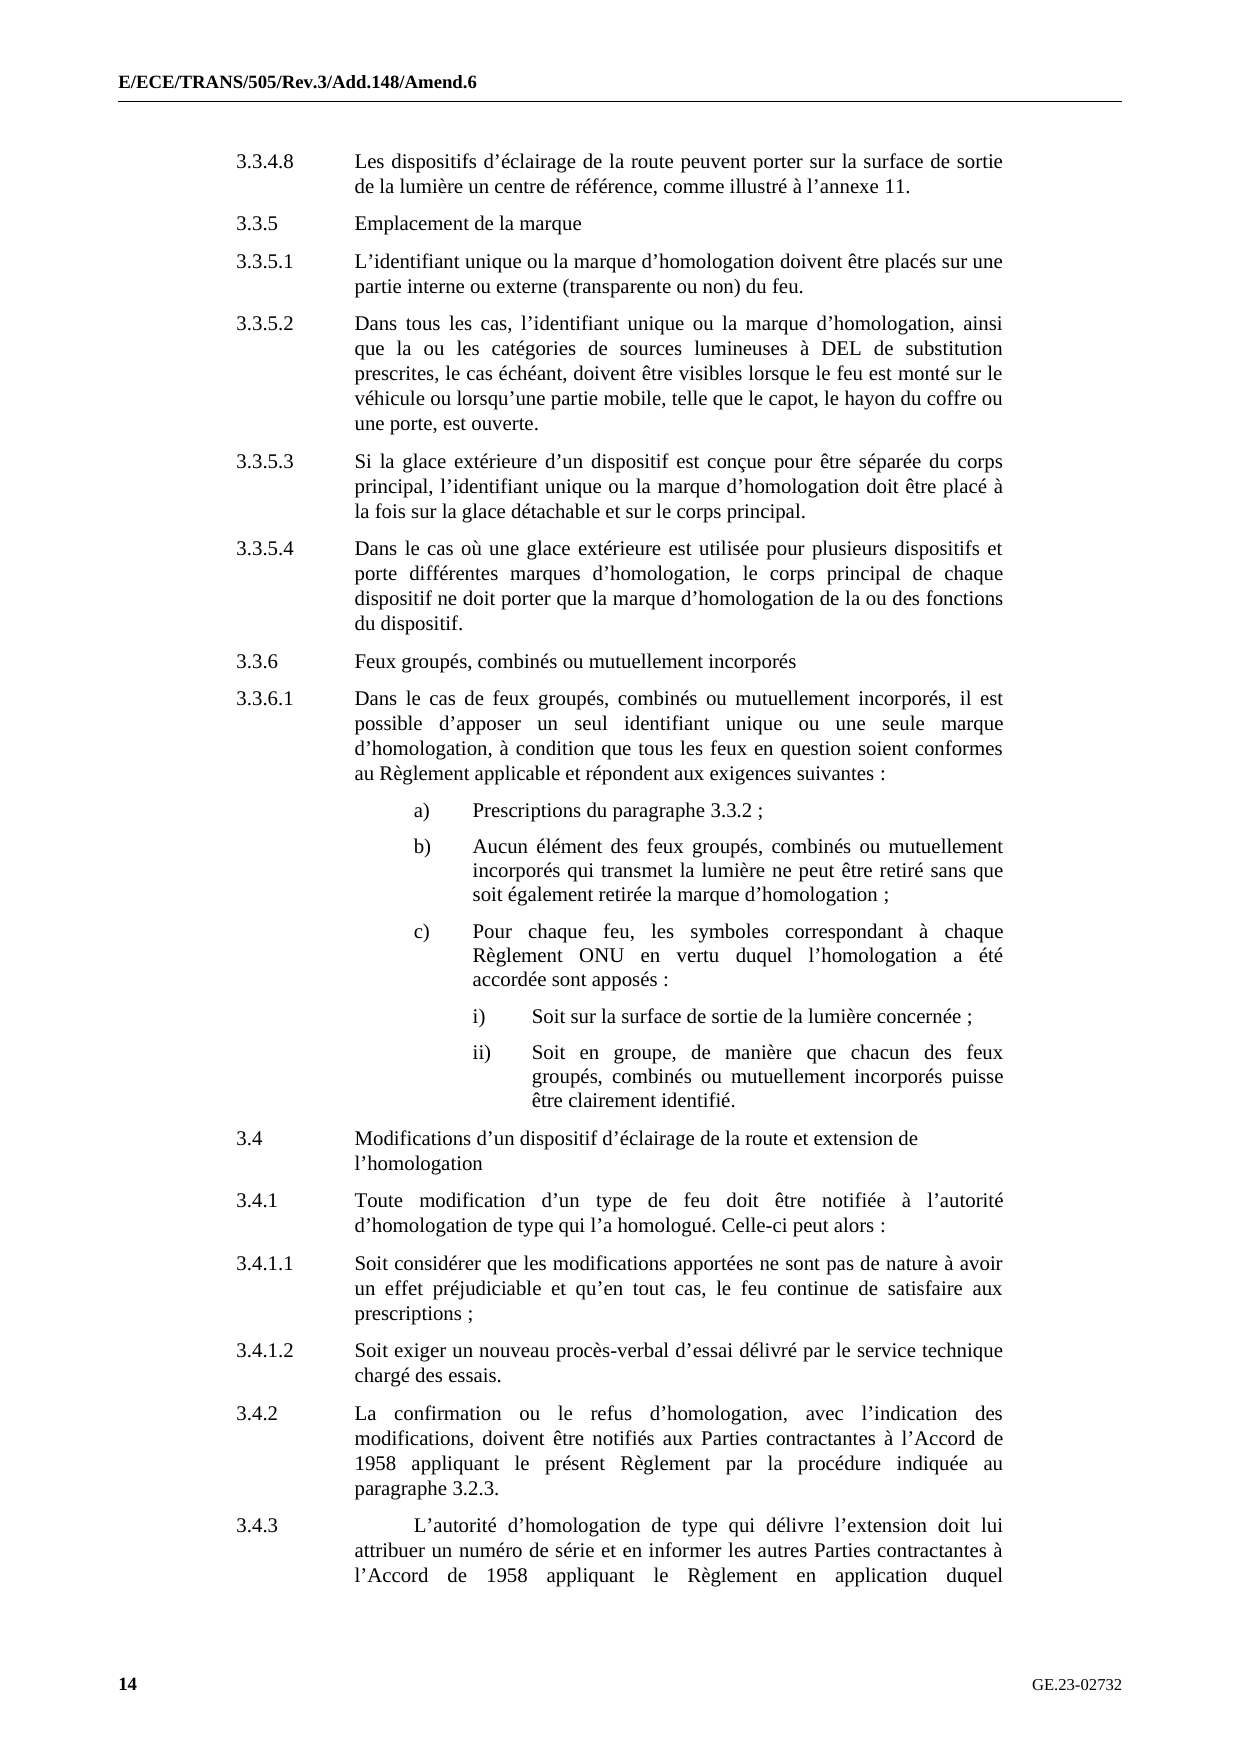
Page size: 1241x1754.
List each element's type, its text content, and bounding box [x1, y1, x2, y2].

text 3.3.6.1 Dans le cas de feux groupés, combinés ou mutuellement incorporés, il est possible d’apposer un seul identifiant unique ou une seule marque d’homologation, à condition que tous les feux en question soient conformes au Règlement applicable et répondent aux exigences suivantes : [236, 685, 1004, 785]
text a) Prescriptions du paragraphe 3.3.2 ; [354, 798, 1004, 822]
text 3.4 Modifications d’un dispositif d’éclairage de la route et extension de l’homologation [236, 1125, 1004, 1175]
text 3.3.5.4 Dans le cas où une glace extérieure est utilisée pour plusieurs dispositifs et porte différentes marques d’homologation, le corps principal de chaque dispositif ne doit porter que la marque d’homologation de la ou des fonctions du dispositif. [236, 535, 1004, 635]
text i) Soit sur la surface de sortie de la lumière concernée ; [354, 1003, 1004, 1028]
text ii) Soit en groupe, de manière que chacun des feux groupés, combinés ou mutuellement incorporés puisse être clairement identifié. [472, 1040, 1004, 1112]
text 3.3.5 Emplacement de la marque [236, 210, 1004, 235]
text 3.3.4.8 Les dispositifs d’éclairage de la route peuvent porter sur la surface de sortie de la lumière un centre de référence, comme illustré à l’annexe 11. [236, 148, 1004, 198]
text 3.3.5.2 Dans tous les cas, l’identifiant unique ou la marque d’homologation, ainsi que la ou les catégories de sources lumineuses à DEL de substitution prescrites, le cas échéant, doivent être visibles lorsque le feu est monté sur le véhicule ou lorsqu’une partie mobile, telle que le capot, le hayon du coffre ou une porte, est ouverte. [236, 310, 1004, 435]
text 3.3.5.1 L’identifiant unique ou la marque d’homologation doivent être placés sur une partie interne ou externe (transparente ou non) du feu. [236, 248, 1004, 298]
text b) Aucun élément des feux groupés, combinés ou mutuellement incorporés qui transmet la lumière ne peut être retiré sans que soit également retirée la marque d’homologation ; [413, 834, 1004, 906]
text 3.4.1.2 Soit exiger un nouveau procès-verbal d’essai délivré par le service technique chargé des essais. [236, 1337, 1004, 1387]
text c) Pour chaque feu, les symboles correspondant à chaque Règlement ONU en vertu duquel l’homologation a été accordée sont apposés : [413, 919, 1004, 991]
text 3.4.1 Toute modification d’un type de feu doit être notifiée à l’autorité d’homologation de type qui l’a homologué. Celle-ci peut alors : [236, 1187, 1004, 1237]
text 3.3.6 Feux groupés, combinés ou mutuellement incorporés [236, 648, 1004, 673]
text 3.3.5.3 Si la glace extérieure d’un dispositif est conçue pour être séparée du corps principal, l’identifiant unique ou la marque d’homologation doit être placé à la fois sur la glace détachable et sur le corps principal. [236, 448, 1004, 523]
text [236, 1512, 1004, 1587]
text 3.4.1.1 Soit considérer que les modifications apportées ne sont pas de nature à avoir un effet préjudiciable et qu’en tout cas, le feu continue de satisfaire aux prescriptions ; [236, 1250, 1004, 1325]
text 3.4.2 La confirmation ou le refus d’homologation, avec l’indication des modifications, doivent être notifiés aux Parties contractantes à l’Accord de 1958 appliquant le présent Règlement par la procédure indiquée au paragraphe 3.2.3. [236, 1400, 1004, 1500]
